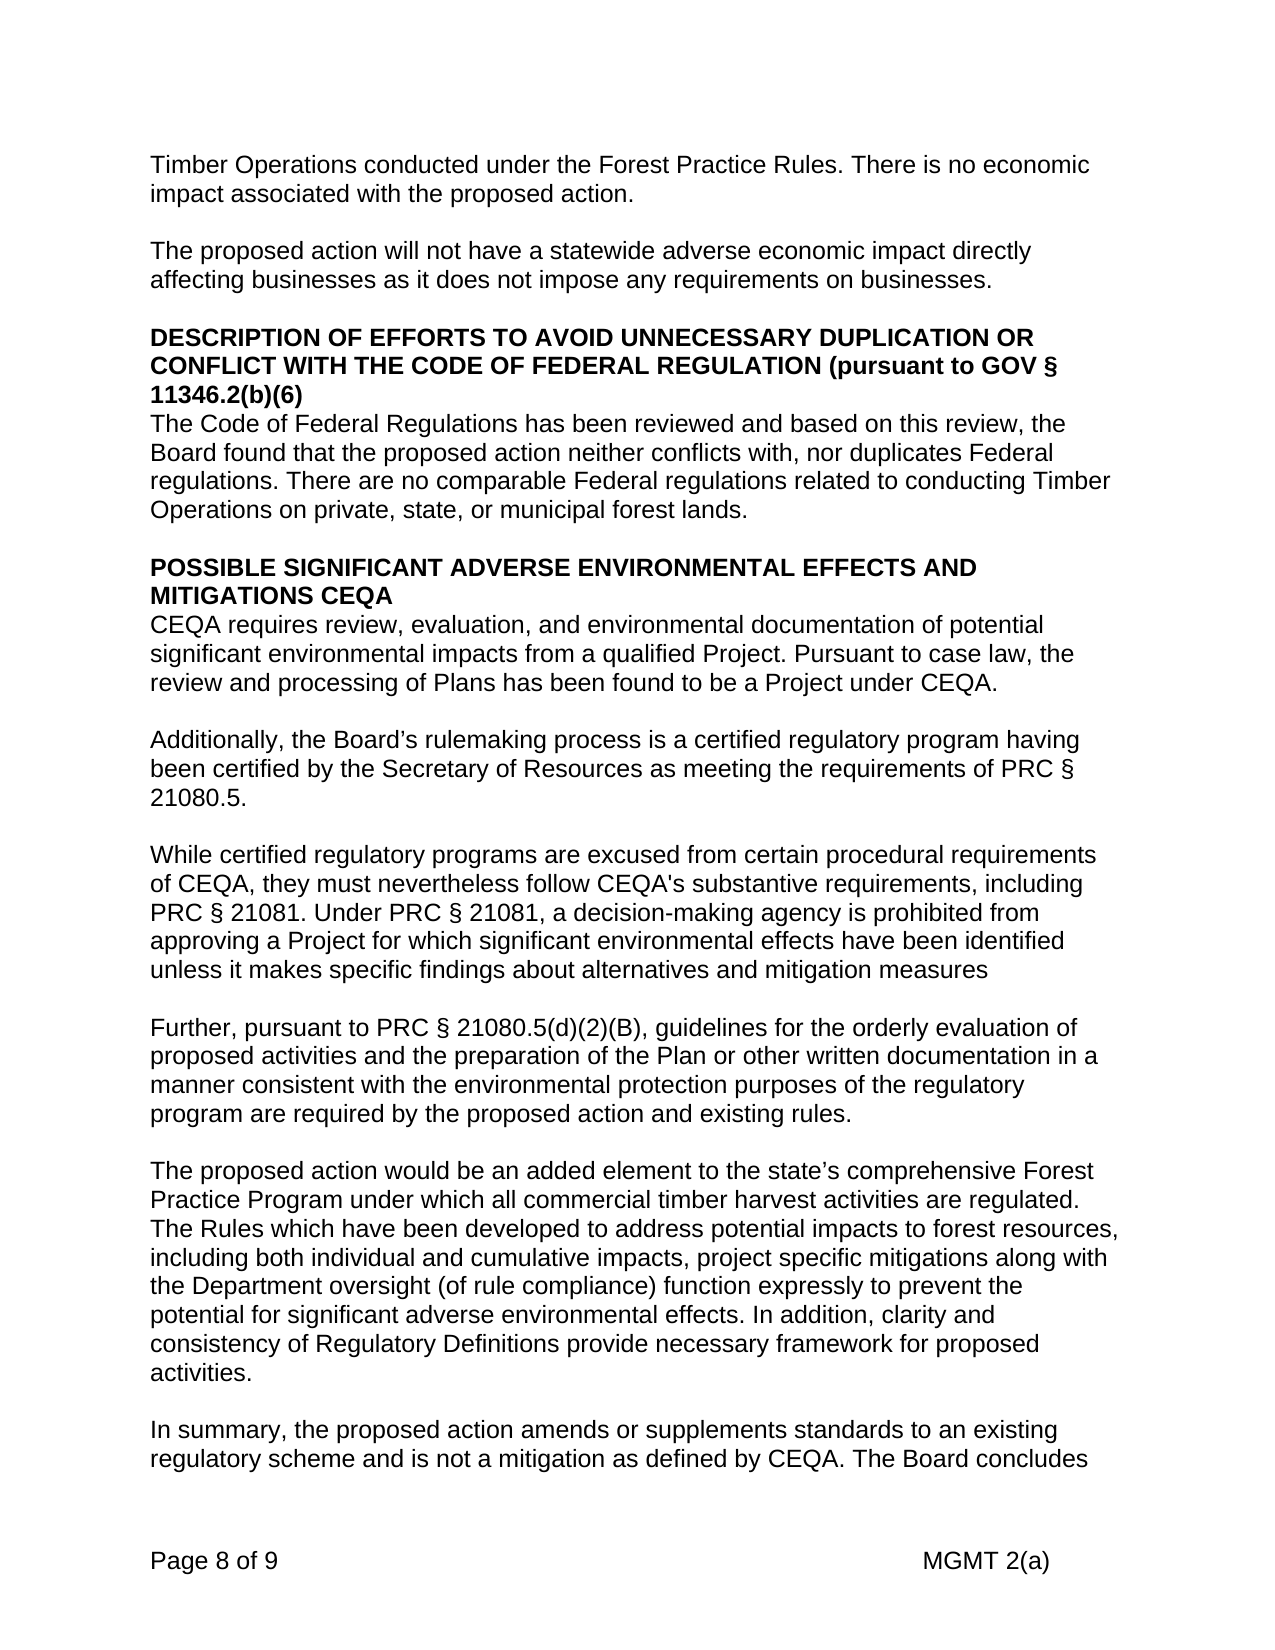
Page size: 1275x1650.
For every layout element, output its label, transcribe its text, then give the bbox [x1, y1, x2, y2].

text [150, 150, 1125, 207]
subtitle DESCRIPTION OF EFFORTS TO AVOID UNNECESSARY DUPLICATION OR CONFLICT WITH THE CODE OF FEDERAL REGULATION (pursuant to GOV § 11346.2(b)(6) [150, 322, 1125, 409]
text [150, 1415, 1125, 1472]
text The proposed action would be an added element to the state’s comprehensive Forest Practice Program under which all commercial timber harvest activities are regulated. The Rules which have been developed to address potential impacts to forest resources, including both individual and cumulative impacts, project specific mitigations along with the Department oversight (of rule compliance) function expressly to prevent the potential for significant adverse environmental effects. In addition, clarity and consistency of Regulatory Definitions provide necessary framework for proposed activities. [150, 1156, 1125, 1386]
text CEQA requires review, evaluation, and environmental documentation of potential significant environmental impacts from a qualified Project. Pursuant to case law, the review and processing of Plans has been found to be a Project under CEQA. [150, 610, 1125, 696]
subtitle POSSIBLE SIGNIFICANT ADVERSE ENVIRONMENTAL EFFECTS AND MITIGATIONS CEQA [150, 552, 1125, 610]
text Further, pursuant to PRC § 21080.5(d)(2)(B), guidelines for the orderly evaluation of proposed activities and the preparation of the Plan or other written documentation in a manner consistent with the environmental protection purposes of the regulatory program are required by the proposed action and existing rules. [150, 1012, 1125, 1127]
text While certified regulatory programs are excused from certain procedural requirements of CEQA, they must nevertheless follow CEQA's substantive requirements, including PRC § 21081. Under PRC § 21081, a decision-making agency is prohibited from approving a Project for which significant environmental effects have been identified unless it makes specific findings about alternatives and mitigation measures [150, 840, 1125, 984]
text The Code of Federal Regulations has been reviewed and based on this review, the Board found that the proposed action neither conflicts with, nor duplicates Federal regulations. There are no comparable Federal regulations related to conducting Timber Operations on private, state, or municipal forest lands. [150, 409, 1125, 524]
text Additionally, the Board’s rulemaking process is a certified regulatory program having been certified by the Secretary of Resources as meeting the requirements of PRC § 21080.5. [150, 725, 1125, 811]
text The proposed action will not have a statewide adverse economic impact directly affecting businesses as it does not impose any requirements on businesses. [150, 236, 1125, 294]
